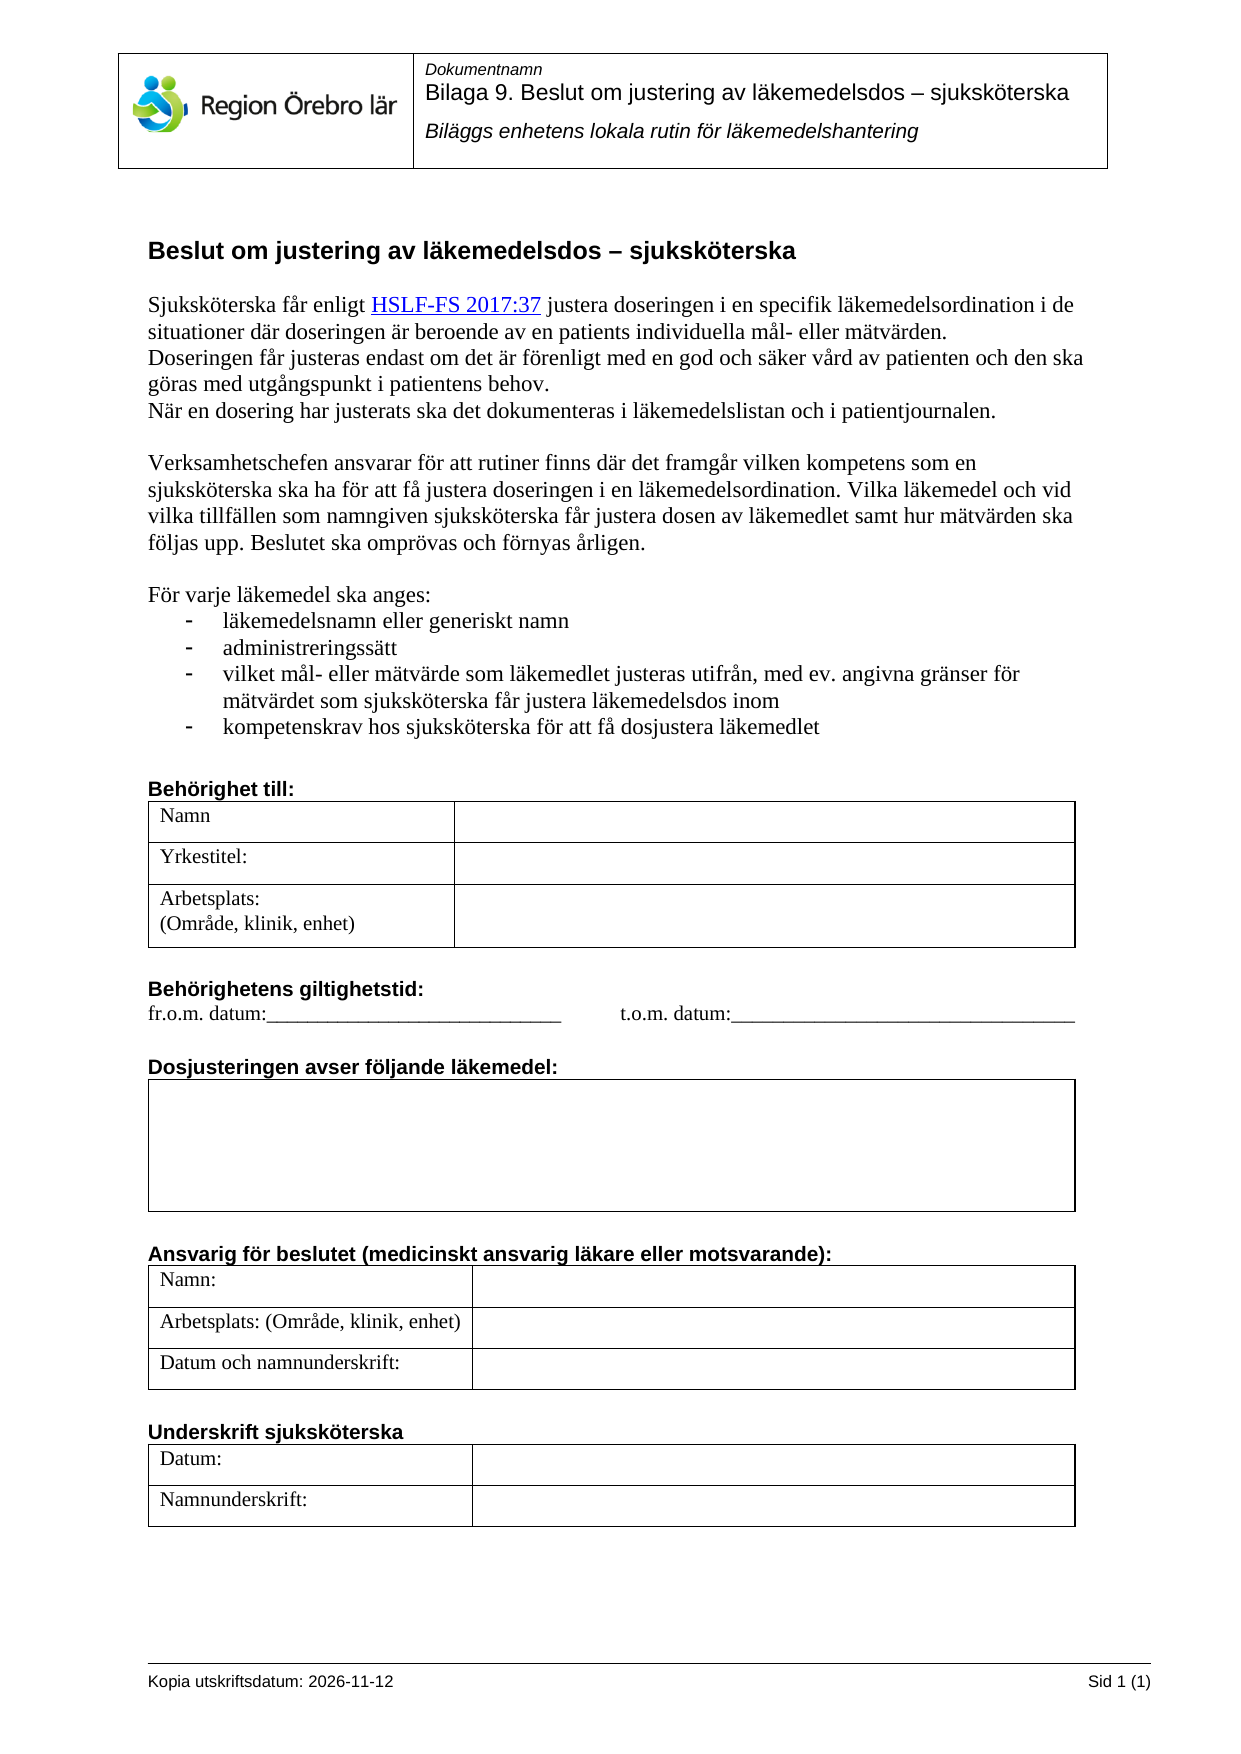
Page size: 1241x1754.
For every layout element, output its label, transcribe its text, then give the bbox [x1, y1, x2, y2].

table_header [455, 802, 1074, 842]
table_cell Yrkestitel: [149, 843, 454, 883]
text För varje läkemedel ska anges: [148, 581, 1092, 608]
text Doseringen får justeras endast om det är förenligt med en god och säker vård av patienten och den ska göras med utgångspunkt i patientens behov. [148, 344, 1092, 397]
table_header Datum: [149, 1445, 472, 1485]
list vilket mål- eller mätvärde som läkemedlet justeras utifrån, med ev. angivna gränser för mätvärdet som sjuksköterska får justera läkemedelsdos inom [185, 660, 1092, 713]
table_header [473, 1266, 1074, 1307]
text Verksamhetschefen ansvarar för att rutiner finns där det framgår vilken kompetens som en sjuksköterska ska ha för att få justera doseringen i en läkemedelsordination. Vilka läkemedel och vid vilka tillfällen som namngiven sjuksköterska får justera dosen av läkemedlet samt hur mätvärden ska följas upp. Beslutet ska omprövas och förnyas årligen. [148, 449, 1092, 555]
list kompetenskrav hos sjuksköterska för att få dosjustera läkemedlet [185, 713, 1092, 739]
text När en dosering har justerats ska det dokumenteras i läkemedelslistan och i patientjournalen. [148, 397, 1092, 423]
table_cell [455, 843, 1074, 883]
text Behörighet till: [148, 777, 1092, 801]
list läkemedelsnamn eller generiskt namn [185, 608, 1092, 634]
table_cell [473, 1308, 1074, 1348]
text Behörighetens giltighetstid: [148, 977, 1092, 1001]
text Underskrift sjuksköterska [148, 1419, 1092, 1443]
table_header [149, 1080, 1074, 1211]
table_cell Namnunderskrift: [149, 1486, 472, 1526]
list administreringssätt [185, 634, 1092, 660]
table_cell Arbetsplats: (Område, klinik, enhet) [149, 885, 454, 947]
table_cell Datum och namnunderskrift: [149, 1349, 472, 1389]
text fr.o.m. datum: t.o.m. datum:_________________________________ [148, 1001, 1107, 1025]
picture [131, 75, 397, 132]
text Dosjusteringen avser följande läkemedel: [148, 1054, 1092, 1078]
text Beslut om justering av läkemedelsdos – sjuksköterska [148, 236, 1092, 265]
table_cell [455, 885, 1074, 947]
text Sjuksköterska får enligt HSLF-FS 2017:37 justera doseringen i en specifik läkemedelsordination i de situationer där doseringen är beroende av en patients individuella mål- eller mätvärden. [148, 291, 1092, 344]
table_header [473, 1445, 1074, 1485]
table_cell [473, 1486, 1074, 1526]
table_cell [473, 1349, 1074, 1389]
text Ansvarig för beslutet (medicinskt ansvarig läkare eller motsvarande): [148, 1241, 1092, 1265]
table_header Namn: [149, 1266, 472, 1307]
table_cell Arbetsplats: (Område, klinik, enhet) [149, 1308, 472, 1348]
table_header Namn [149, 802, 454, 842]
